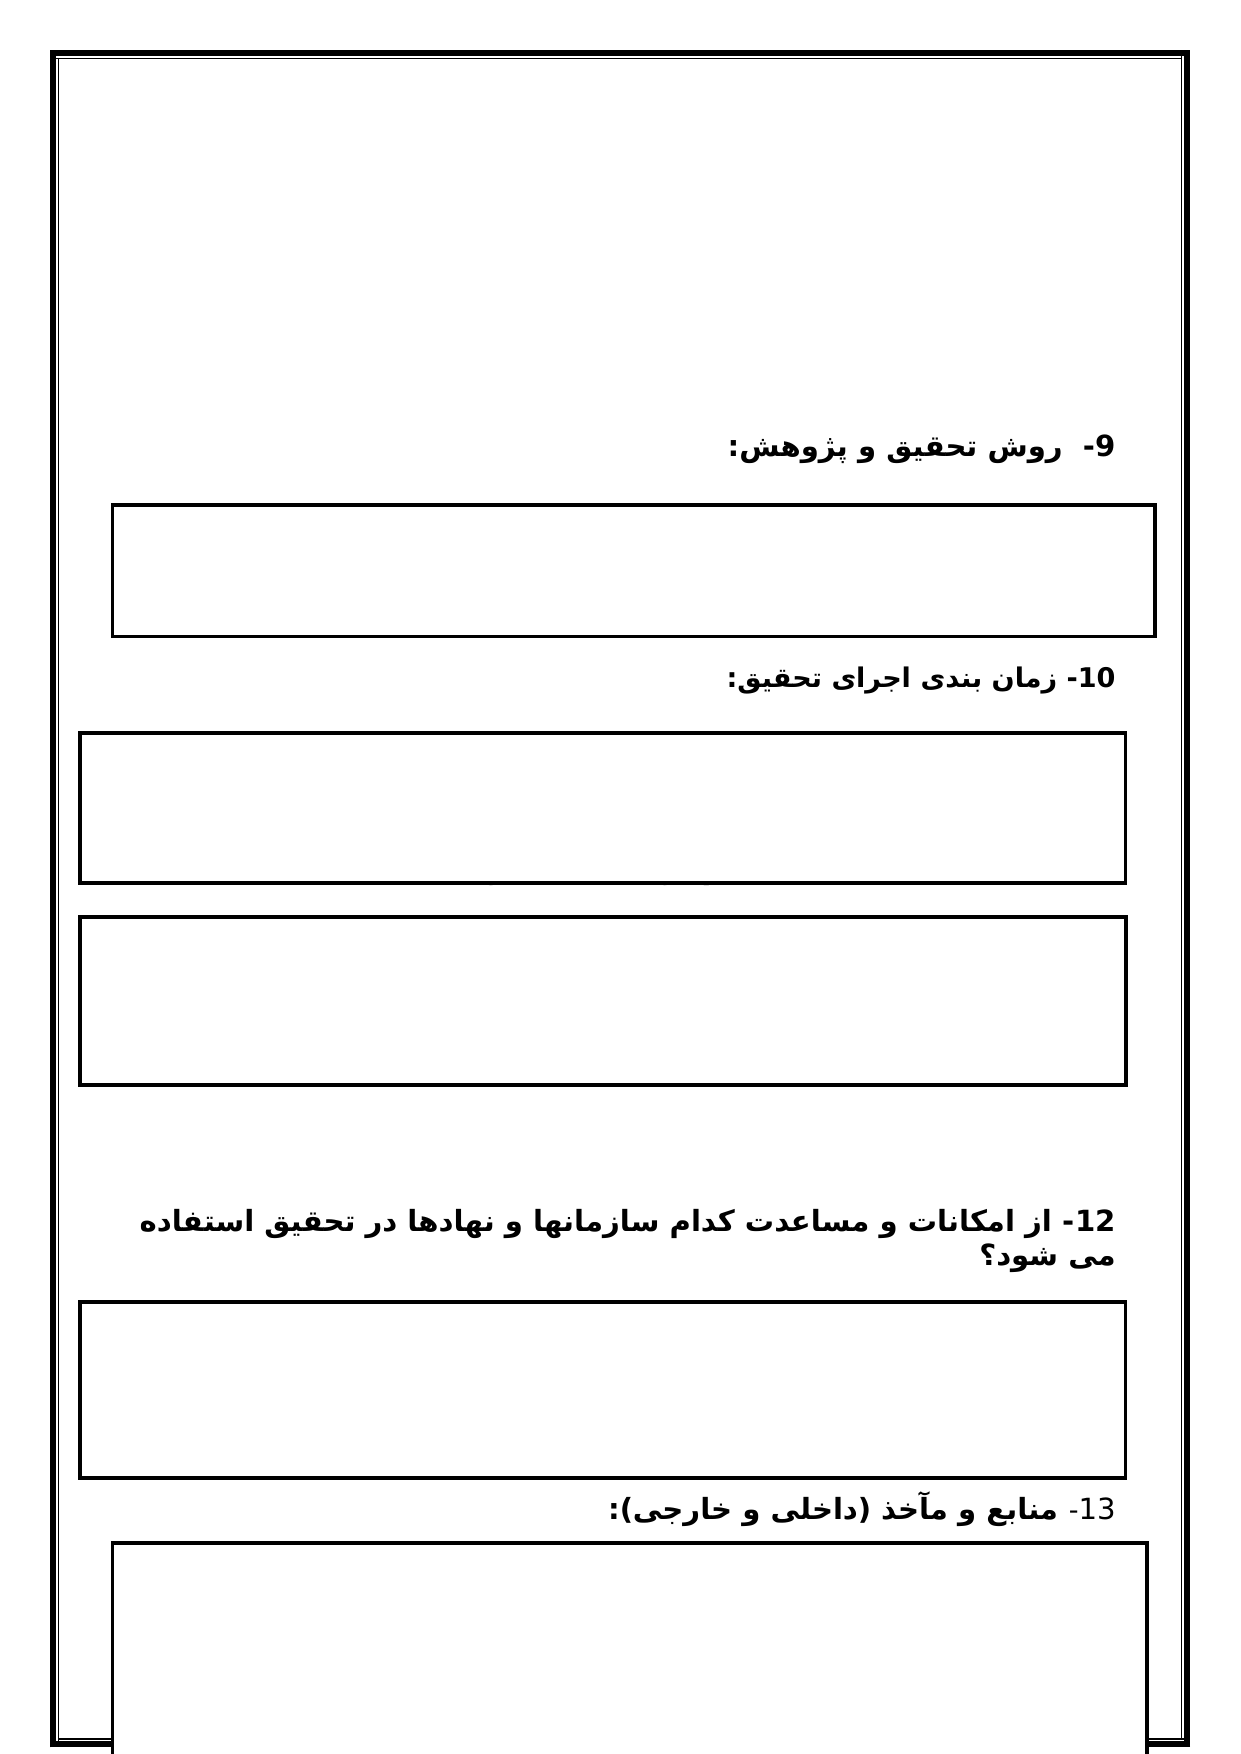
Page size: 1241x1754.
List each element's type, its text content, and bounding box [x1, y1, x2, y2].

text 9- روش تحقیق و پژوهش: [112, 429, 1116, 463]
text 10- زمان بندی اجرای تحقیق: [112, 662, 1116, 693]
text 12- از امکانات و مساعدت کدام سازمانها و نهادها در تحقیق استفاده می شود؟ [112, 1204, 1116, 1272]
text 13- منابع و مآخذ (داخلی و خارجی): [112, 1493, 1116, 1527]
